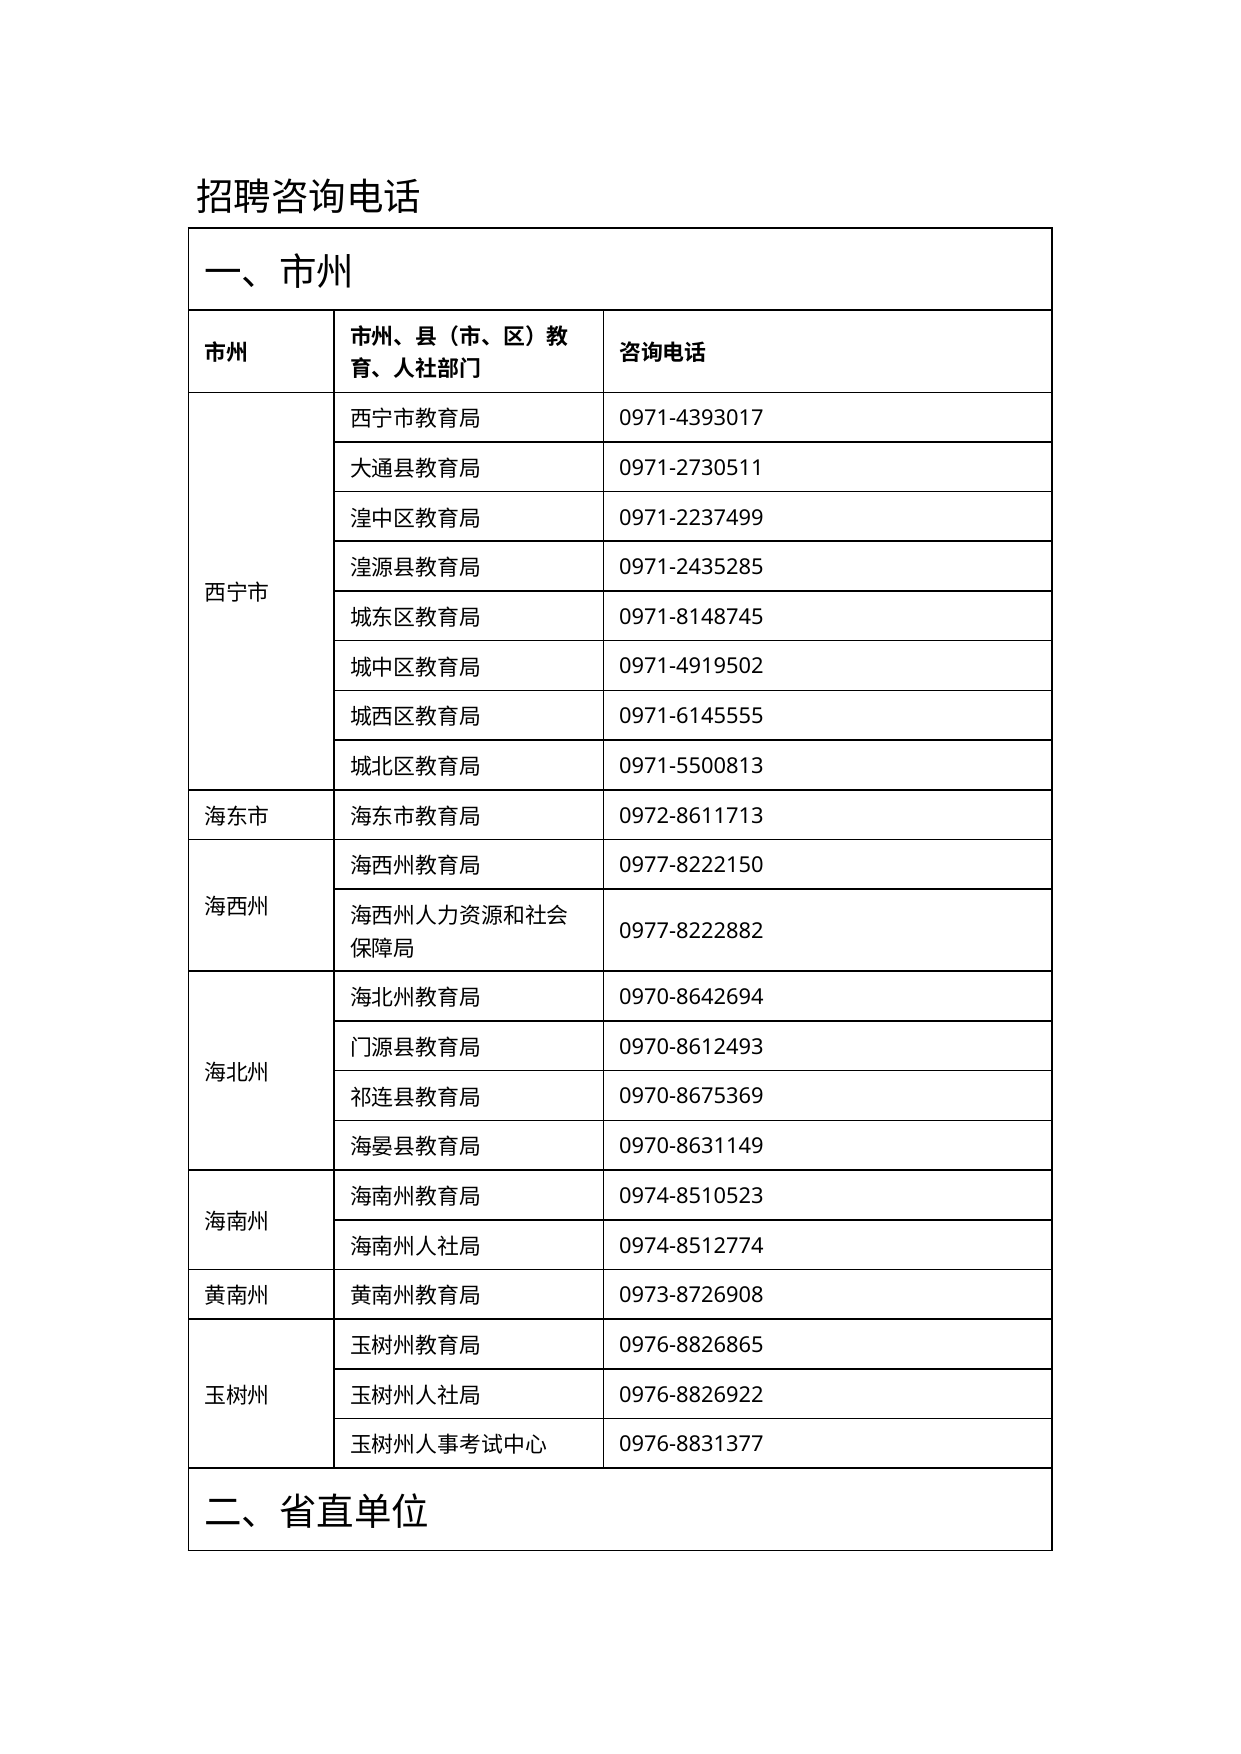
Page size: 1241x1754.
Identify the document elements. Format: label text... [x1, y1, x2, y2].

table_cell 玉树州 [189, 1320, 333, 1467]
table_cell 海西州人力资源和社会保障局 [335, 890, 603, 970]
table_cell 0971-2435285 [604, 542, 1051, 590]
table_cell 市州 [189, 311, 333, 391]
table_cell 0977-8222882 [604, 890, 1051, 970]
table_cell 海晏县教育局 [335, 1121, 603, 1169]
table_cell 0972-8611713 [604, 791, 1051, 838]
table_cell 0976-8826865 [604, 1320, 1051, 1368]
table_cell 咨询电话 [604, 311, 1051, 391]
table_header 一、市州 [189, 229, 1051, 309]
table_cell 0976-8826922 [604, 1370, 1051, 1418]
table_cell 海西州教育局 [335, 840, 603, 888]
table_cell 海南州教育局 [335, 1171, 603, 1219]
table_cell 0974-8512774 [604, 1221, 1051, 1268]
text 招聘咨询电话 [187, 162, 1053, 227]
table_cell 城东区教育局 [335, 592, 603, 640]
table_cell 0970-8631149 [604, 1121, 1051, 1169]
table_cell 0973-8726908 [604, 1270, 1051, 1318]
table_cell 玉树州教育局 [335, 1320, 603, 1368]
table_cell 0971-5500813 [604, 741, 1051, 789]
table_cell 城西区教育局 [335, 691, 603, 739]
table_cell 0970-8612493 [604, 1022, 1051, 1070]
table_cell 0971-2730511 [604, 443, 1051, 491]
table_cell 海北州教育局 [335, 972, 603, 1020]
table_cell 海北州 [189, 972, 333, 1169]
table_cell 0970-8675369 [604, 1071, 1051, 1119]
table_cell 0971-4393017 [604, 393, 1051, 441]
table_cell 湟源县教育局 [335, 542, 603, 590]
table_cell 湟中区教育局 [335, 492, 603, 540]
table_cell 门源县教育局 [335, 1022, 603, 1070]
table_cell 0970-8642694 [604, 972, 1051, 1020]
table_cell 城中区教育局 [335, 641, 603, 689]
table_cell 黄南州教育局 [335, 1270, 603, 1318]
table_cell 玉树州人社局 [335, 1370, 603, 1418]
table_cell 0977-8222150 [604, 840, 1051, 888]
table_cell 黄南州 [189, 1270, 333, 1318]
table_cell 城北区教育局 [335, 741, 603, 789]
table_cell 大通县教育局 [335, 443, 603, 491]
table_cell 市州、县（市、区）教育、人社部门 [335, 311, 603, 391]
table_cell 海东市教育局 [335, 791, 603, 838]
table_cell 0971-4919502 [604, 641, 1051, 689]
table_cell 玉树州人事考试中心 [335, 1419, 603, 1467]
table_cell 0971-2237499 [604, 492, 1051, 540]
table_cell 祁连县教育局 [335, 1071, 603, 1119]
table_cell 0974-8510523 [604, 1171, 1051, 1219]
table_cell 0971-8148745 [604, 592, 1051, 640]
table_cell 0976-8831377 [604, 1419, 1051, 1467]
table_cell 西宁市 [189, 393, 333, 789]
table_cell 海南州人社局 [335, 1221, 603, 1268]
table_cell 二、省直单位 [189, 1469, 1051, 1549]
table_cell 海南州 [189, 1171, 333, 1268]
table_cell 0971-6145555 [604, 691, 1051, 739]
table_cell 海东市 [189, 791, 333, 838]
table_cell 海西州 [189, 840, 333, 970]
table_cell 西宁市教育局 [335, 393, 603, 441]
